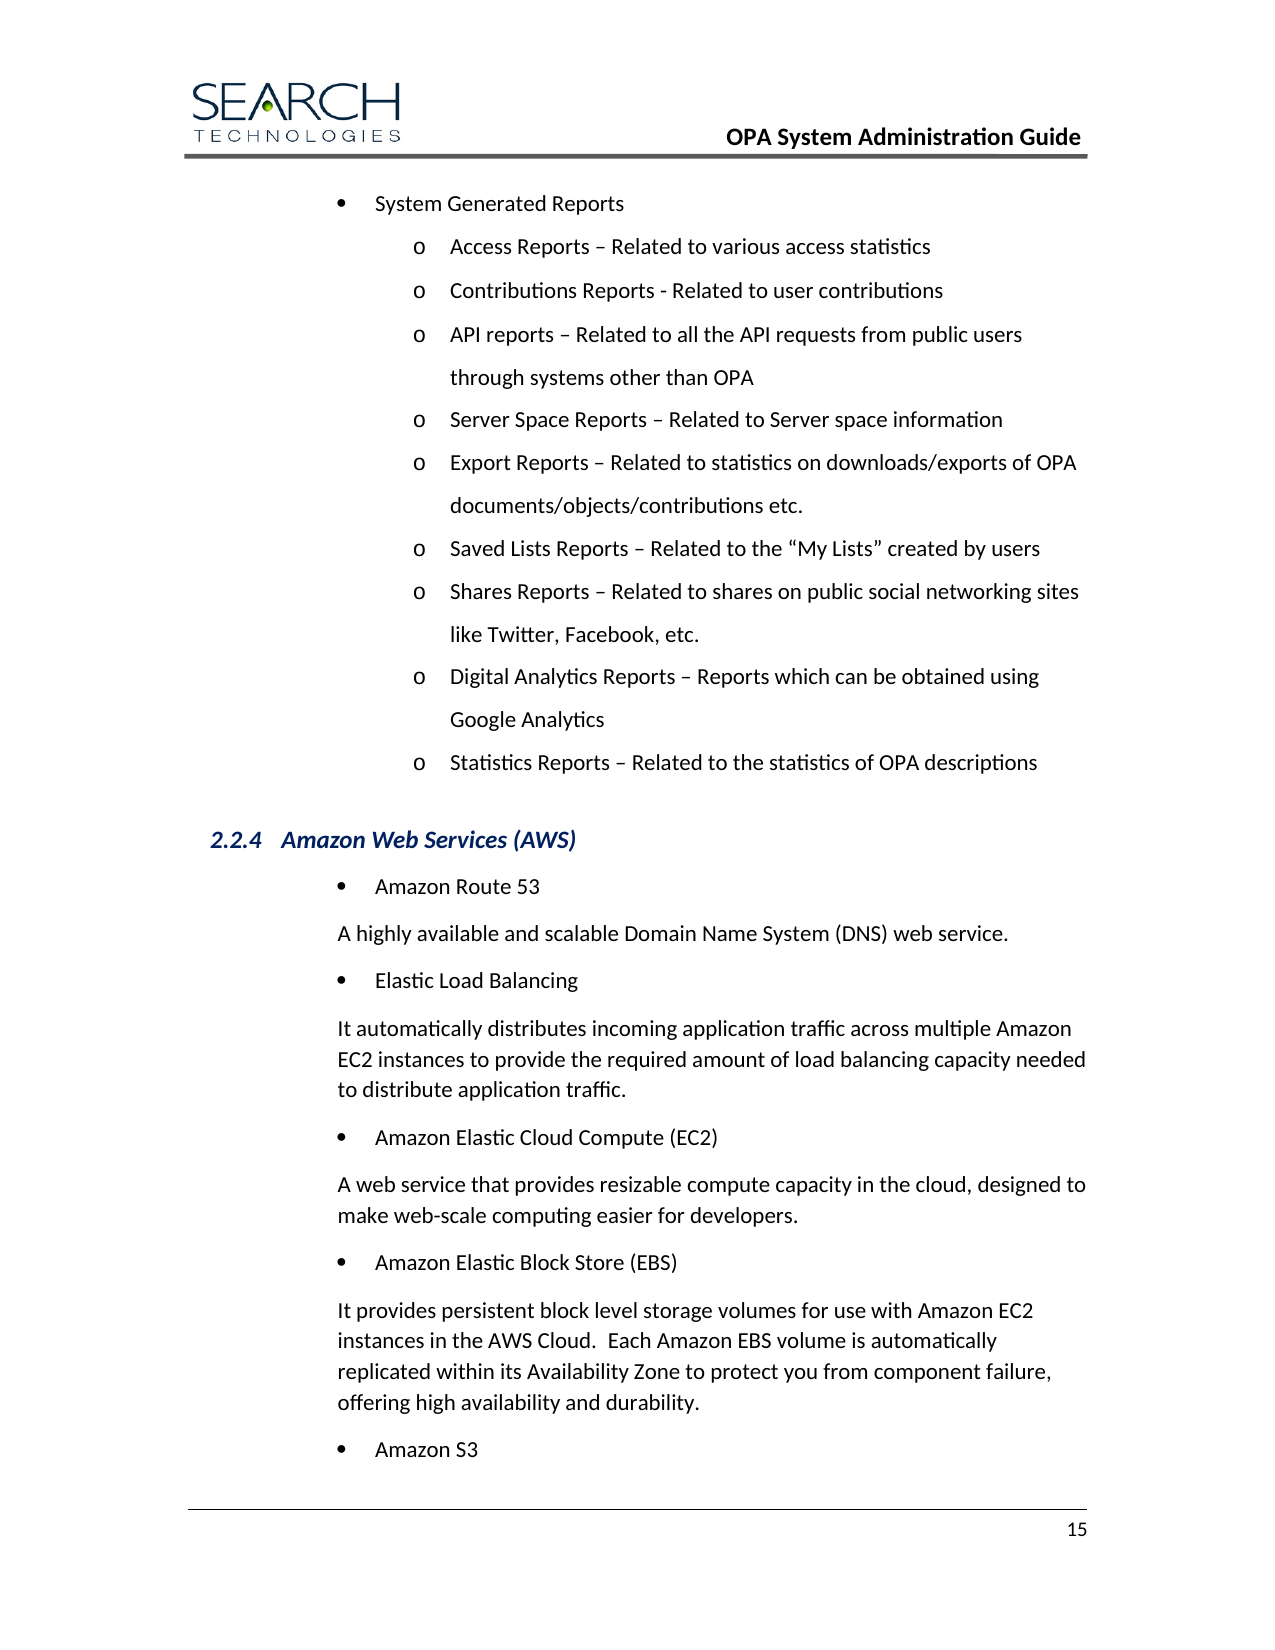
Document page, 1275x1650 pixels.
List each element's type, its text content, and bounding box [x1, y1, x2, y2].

list Shares Reports – Related to shares on public social networking sites like Twitter, Facebook, etc. [412, 577, 1087, 648]
list Digital Analytics Reports – Reports which can be obtained using Google Analytics [412, 662, 1087, 734]
list Access Reports – Related to various access statistics [412, 232, 1087, 261]
text It provides persistent block level storage volumes for use with Amazon EC2 instances in the AWS Cloud. Each Amazon EBS volume is automatically replicated within its Availability Zone to protect you from component failure, offering high availability and durability. [337, 1296, 1087, 1416]
list Statistics Reports – Related to the statistics of OPA descriptions [412, 748, 1087, 777]
list API reports – Related to all the API requests from public users through systems other than OPA [412, 320, 1087, 391]
list Contributions Reports - Related to user contributions [412, 276, 1087, 305]
list System Generated Reports [337, 189, 1087, 217]
list Export Reports – Related to statistics on downloads/exports of OPA documents/objects/contributions etc. [412, 448, 1087, 520]
text It automatically distributes incoming application traffic across multiple Amazon EC2 instances to provide the required amount of load balancing capacity needed to distribute application traffic. [337, 1014, 1087, 1103]
picture [191, 75, 405, 151]
list Elastic Load Balancing [337, 967, 1087, 995]
list Amazon Elastic Cloud Compute (EC2) [337, 1123, 1087, 1151]
list Amazon S3 [337, 1435, 1087, 1463]
list Server Space Reports – Related to Server space information [412, 405, 1087, 434]
subtitle Amazon Web Services (AWS) [210, 825, 1087, 855]
list Amazon Route 53 [337, 872, 1087, 900]
list Saved Lists Reports – Related to the “My Lists” created by users [412, 534, 1087, 563]
text A web service that provides resizable compute capacity in the cloud, designed to make web-scale computing easier for developers. [337, 1170, 1087, 1229]
list Amazon Elastic Block Store (EBS) [337, 1248, 1087, 1276]
text A highly available and scalable Domain Name System (DNS) web service. [337, 919, 1087, 947]
